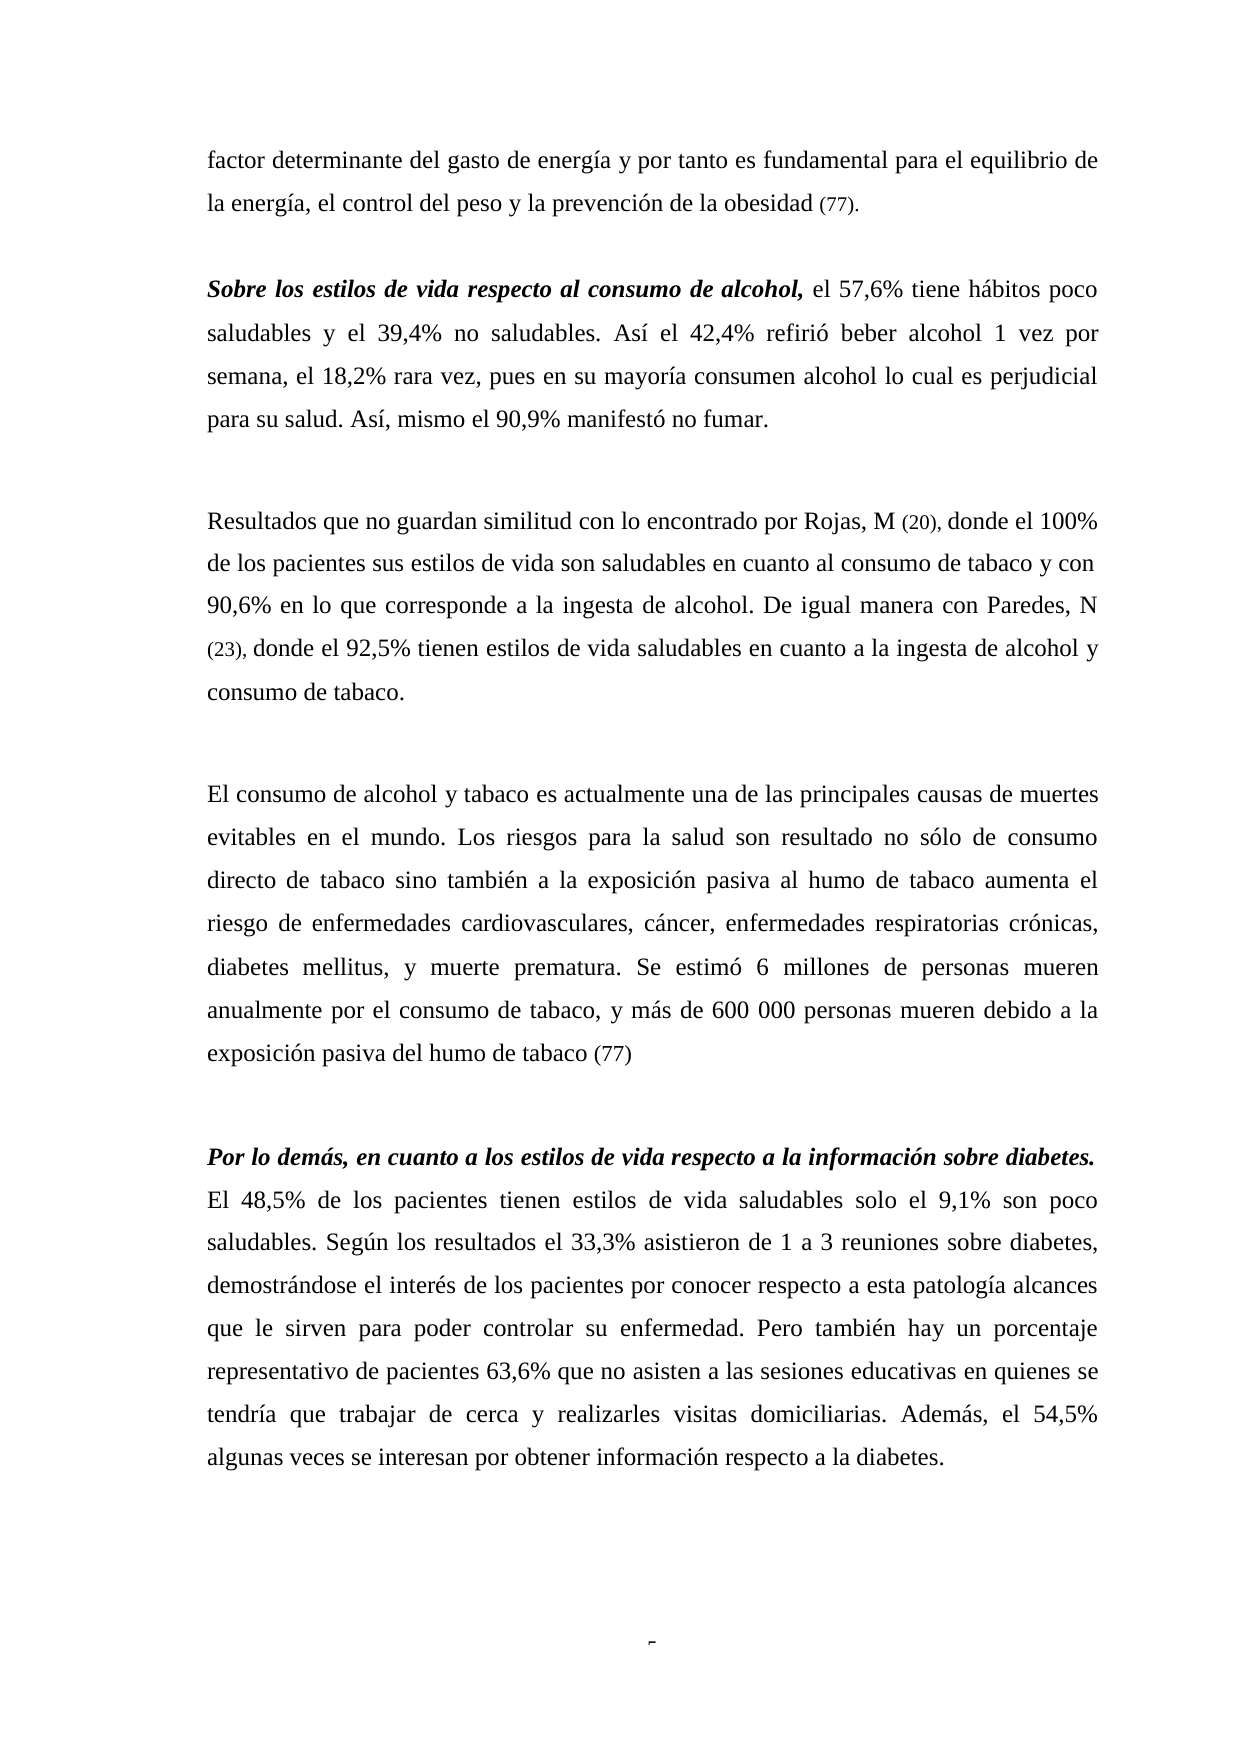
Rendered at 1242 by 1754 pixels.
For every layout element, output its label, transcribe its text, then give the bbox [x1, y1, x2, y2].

text de los pacientes sus estilos de vida son saludables en cuanto al consumo de tabaco y con [207, 548, 1097, 577]
text Resultados que no guardan similitud con lo encontrado por Rojas, M (20), donde el 100% [207, 506, 1098, 535]
text Por lo demás, en cuanto a los estilos de vida respecto a la información sobre diabetes. El 48,5% de los pacientes tienen estilos de vida saludables solo el 9,1% son poco saludables. Según los resultados el 33,3% asistieron de 1 a 3 reuniones sobre diabetes, demostrándose el interés de los pacientes por conocer respecto a esta patología alcances que le sirven para poder controlar su enfermedad. Pero también hay un porcentaje representativo de pacientes 63,6% que no asisten a las sesiones educativas en quienes se tendría que trabajar de cerca y realizarles visitas domiciliarias. Además, el 54,5% algunas veces se interesan por obtener información respecto a la diabetes. [207, 1142, 1098, 1470]
text factor determinante del gasto de energía y por tanto es fundamental para el equilibrio de la energía, el control del peso y la prevención de la obesidad (77). [207, 145, 1098, 217]
text 90,6% en lo que corresponde a la ingesta de alcohol. De igual manera con Paredes, N (23), donde el 92,5% tienen estilos de vida saludables en cuanto a la ingesta de alcohol y consumo de tabaco. [207, 590, 1099, 705]
text El consumo de alcohol y tabaco es actualmente una de las principales causas de muertes evitables en el mundo. Los riesgos para la salud son resultado no sólo de consumo directo de tabaco sino también a la exposición pasiva al humo de tabaco aumenta el riesgo de enfermedades cardiovasculares, cáncer, enfermedades respiratorias crónicas, diabetes mellitus, y muerte prematura. Se estimó 6 millones de personas mueren anualmente por el consumo de tabaco, y más de 600 000 personas mueren debido a la exposición pasiva del humo de tabaco (77) [207, 779, 1098, 1067]
text Sobre los estilos de vida respecto al consumo de alcohol, el 57,6% tiene hábitos poco saludables y el 39,4% no saludables. Así el 42,4% refirió beber alcohol 1 vez por semana, el 18,2% rara vez, pues en su mayoría consumen alcohol lo cual es perjudicial para su salud. Así, mismo el 90,9% manifestó no fumar. [207, 274, 1098, 433]
